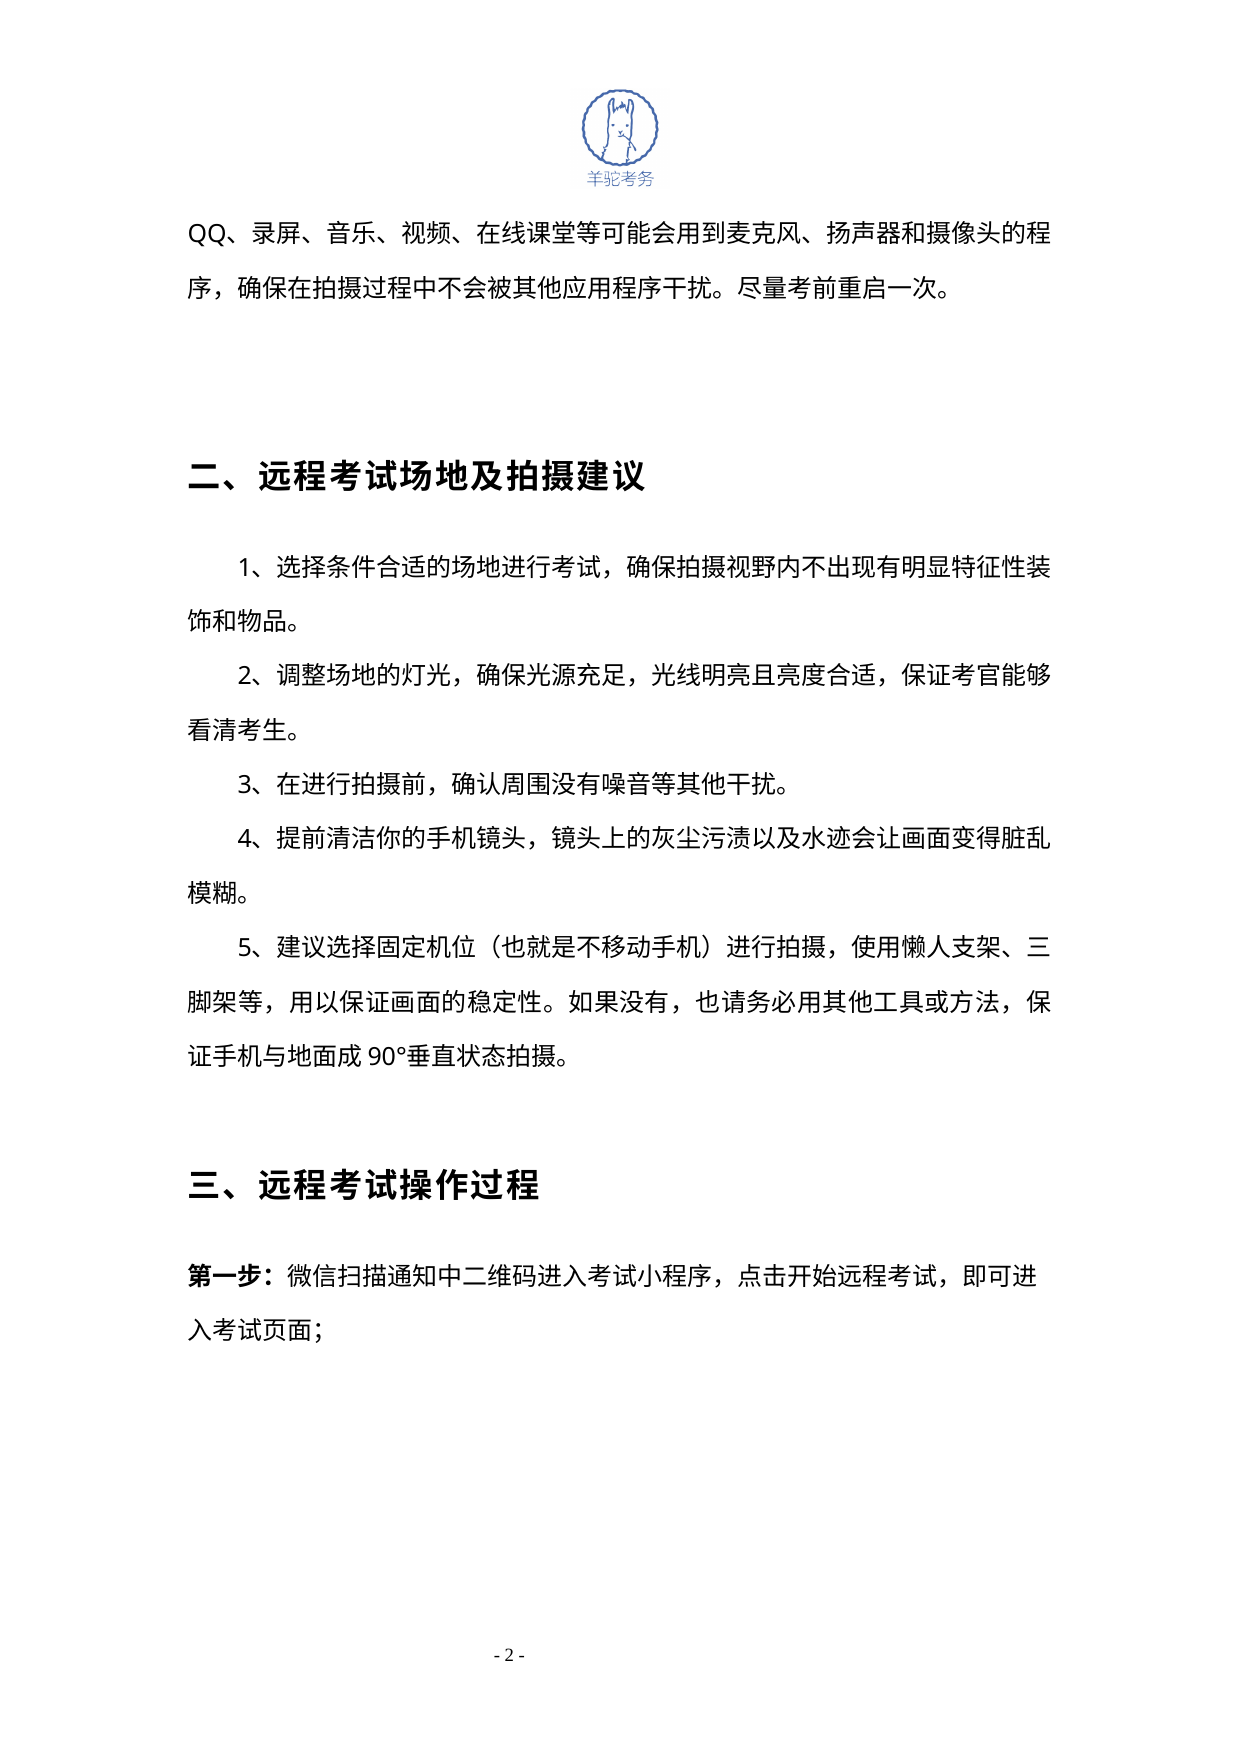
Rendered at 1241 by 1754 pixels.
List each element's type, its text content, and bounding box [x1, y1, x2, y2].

text 7、考试前务必关闭手机通话功能和退出除微信外的其他应用程序，例如QQ、录屏、音乐、视频、在线课堂等可能会用到麦克风、扬声器和摄像头的程序，确保在拍摄过程中不会被其他应用程序干扰。尽量考前重启一次。 [187, 214, 1053, 304]
text 第一步：微信扫描通知中二维码进入考试小程序，点击开始远程考试，即可进入考试页面； [187, 1256, 1053, 1347]
title 三、远程考试操作过程 [187, 1159, 1053, 1207]
title 二、远程考试场地及拍摄建议 [187, 450, 1053, 498]
picture [570, 88, 670, 189]
text 5、建议选择固定机位（也就是不移动手机）进行拍摄，使用懒人支架、三脚架等，用以保证画面的稳定性。如果没有，也请务必用其他工具或方法，保证手机与地面成90°垂直状态拍摄。 [187, 928, 1053, 1073]
text 3、在进行拍摄前，确认周围没有噪音等其他干扰。 [187, 764, 1053, 801]
text 4、提前清洁你的手机镜头，镜头上的灰尘污渍以及水迹会让画面变得脏乱模糊。 [187, 819, 1053, 909]
text 2、调整场地的灯光，确保光源充足，光线明亮且亮度合适，保证考官能够看清考生。 [187, 656, 1053, 746]
text 1、选择条件合适的场地进行考试，确保拍摄视野内不出现有明显特征性装饰和物品。 [187, 547, 1053, 638]
